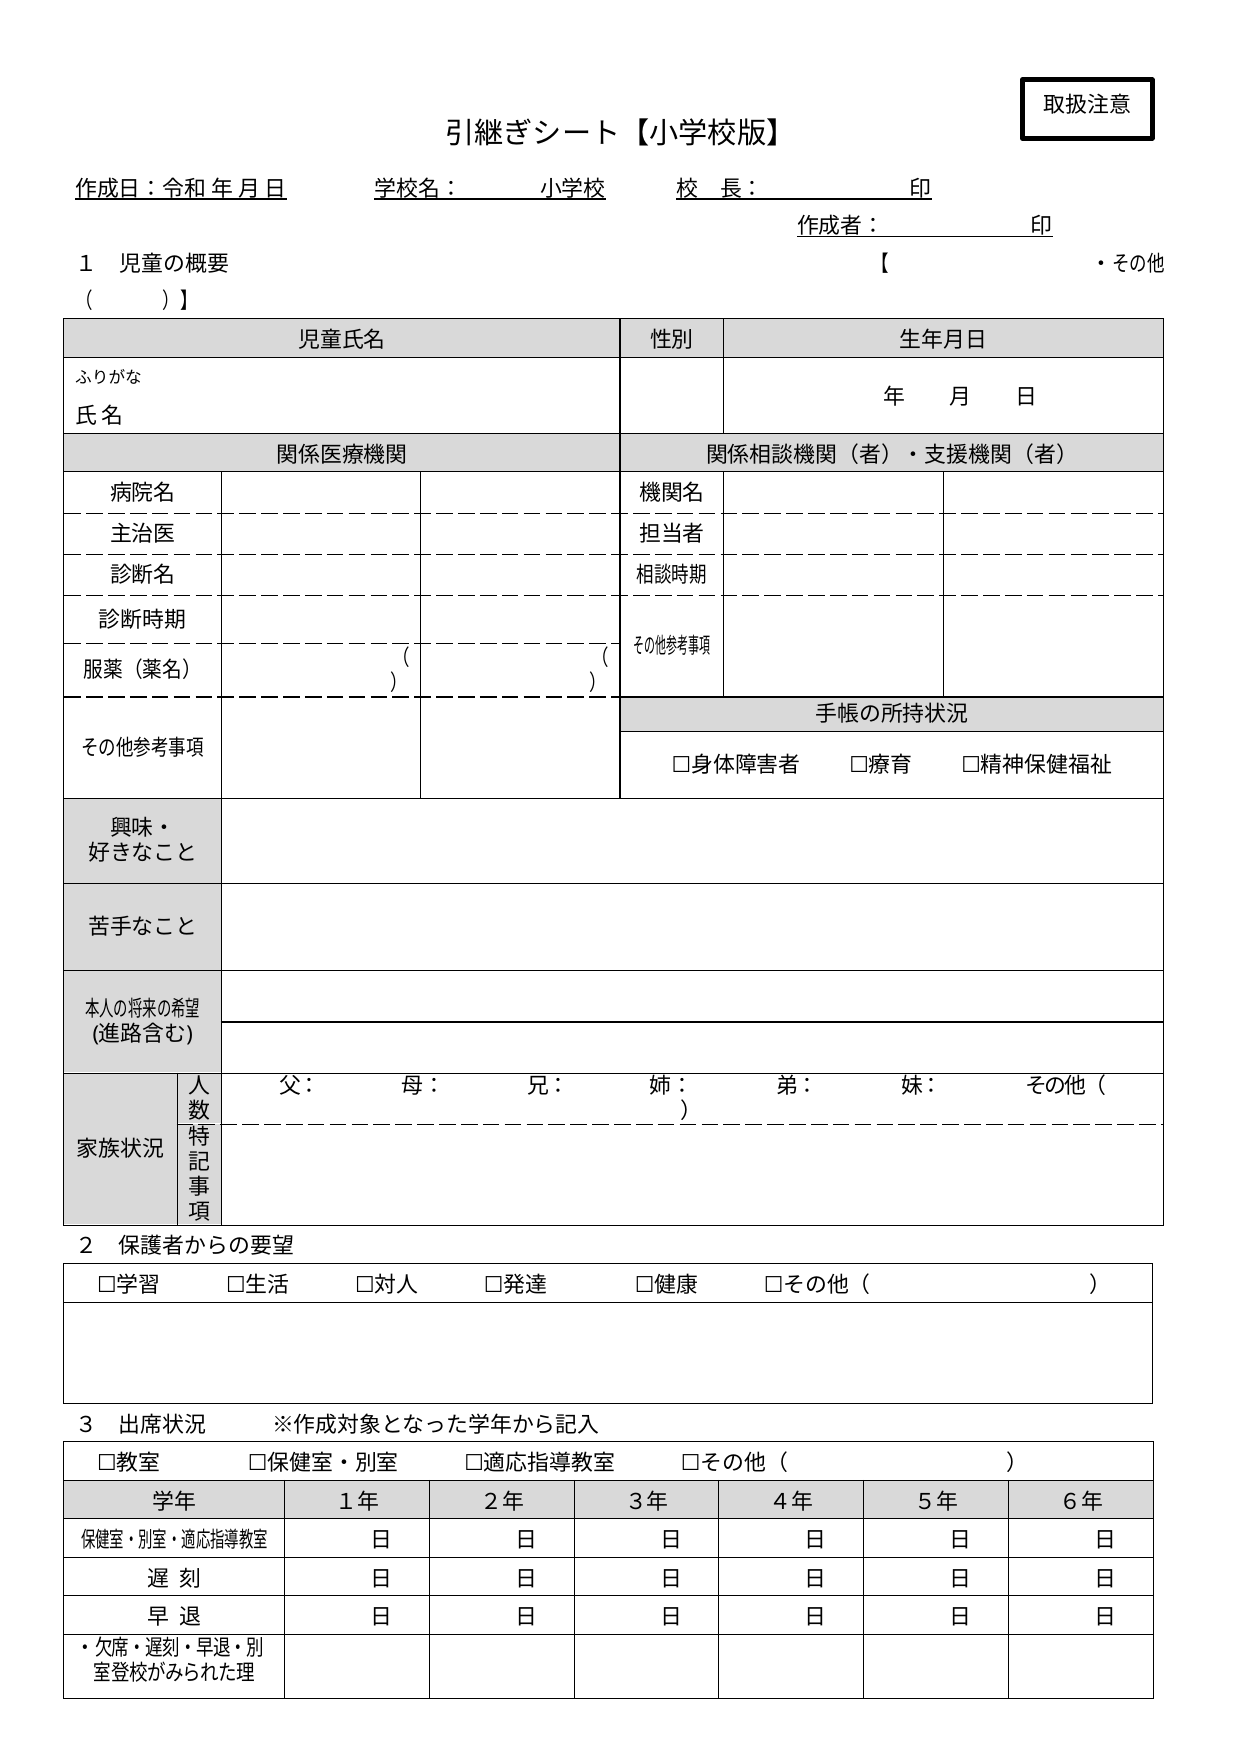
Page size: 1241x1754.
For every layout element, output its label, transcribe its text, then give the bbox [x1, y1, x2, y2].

table_cell 日 [430, 1596, 574, 1634]
table_cell 日 [285, 1596, 429, 1634]
table_cell 人数 [178, 1074, 221, 1123]
table_cell [222, 472, 420, 513]
table_cell [421, 513, 619, 554]
table_cell 関係医療機関 [64, 434, 619, 471]
table_cell [222, 884, 1163, 970]
table_cell [944, 595, 1163, 696]
table_cell [575, 1635, 718, 1697]
text ３ 出席状況 ※作成対象となった学年から記入 [75, 1404, 1165, 1441]
table_cell [944, 554, 1163, 595]
table_cell ３年 [575, 1481, 718, 1518]
table_cell 日 [575, 1596, 718, 1634]
table_cell 日 [575, 1558, 718, 1595]
table_cell [864, 1635, 1008, 1697]
table_cell 診断名 [64, 554, 221, 595]
table_cell ５年 [864, 1481, 1008, 1518]
text １ 児童の概要 【・その他（ ）】 [75, 243, 1165, 318]
table_cell 身体障害者 療育 精神保健福祉 [621, 732, 1163, 797]
table_cell [421, 472, 619, 513]
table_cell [64, 1635, 284, 1697]
table_cell 早 退 [64, 1596, 284, 1634]
text 作成日：令和 年 月 日 学校名： 小学校 校 長： 印 [75, 168, 1165, 206]
table_cell 特記事項 [178, 1124, 221, 1224]
table_cell 家族状況 [64, 1074, 177, 1224]
table_cell ６年 [1009, 1481, 1153, 1518]
table_cell ４年 [719, 1481, 863, 1518]
table_cell 日 [719, 1596, 863, 1634]
table_header 生年月日 [724, 319, 1163, 357]
text ２ 保護者からの要望 [75, 1226, 1165, 1263]
table_cell 苦手なこと [64, 884, 221, 970]
table_cell 日 [719, 1558, 863, 1595]
table_cell [421, 696, 619, 797]
table_cell 日 [1009, 1596, 1153, 1634]
table_cell 年 月 日 [724, 358, 1163, 433]
table_cell [944, 472, 1163, 513]
table_cell ふりがな 氏 名 [64, 358, 619, 433]
table_cell １年 [285, 1481, 429, 1518]
table_cell 学年 [64, 1481, 284, 1518]
table_cell [64, 1303, 1152, 1403]
table_cell 日 [285, 1558, 429, 1595]
table_cell 日 [864, 1558, 1008, 1595]
table_cell その他参考事項 [64, 696, 221, 797]
table_cell 病院名 [64, 472, 221, 513]
table_cell 日 [430, 1558, 574, 1595]
text 作成者： 印 [75, 206, 1165, 243]
table_cell [285, 1635, 429, 1697]
table_cell 興味・ 好きなこと [64, 799, 221, 883]
table_cell [724, 513, 943, 554]
table_cell 担当者 [621, 513, 723, 554]
table_cell [222, 696, 420, 797]
table_header 児童氏名 [64, 319, 619, 357]
text 引継ぎシート【小学校版】 [75, 93, 1165, 168]
table_cell 手帳の所持状況 [621, 698, 1163, 731]
table_cell 保健室・別室・適応指導教室 [64, 1519, 284, 1557]
table_cell 機関名 [621, 472, 723, 513]
table_header 教室 保健室・別室 適応指導教室 その他（ ） [64, 1442, 1153, 1480]
table_cell 父： 母： 兄： 姉： 弟： 妹： その他（ ） [222, 1074, 1163, 1123]
table_cell [944, 513, 1163, 554]
table_cell 日 [864, 1519, 1008, 1557]
table_cell [724, 595, 943, 696]
table_cell （ ） [421, 643, 619, 696]
table_cell [430, 1635, 574, 1697]
table_cell [421, 595, 619, 643]
table_cell 日 [719, 1519, 863, 1557]
table_cell [621, 358, 723, 433]
table_cell [222, 971, 1163, 1021]
table_cell 日 [1009, 1558, 1153, 1595]
table_cell 服薬（薬名） [64, 643, 221, 696]
table_cell 日 [575, 1519, 718, 1557]
table_cell [222, 554, 420, 595]
table_cell [724, 472, 943, 513]
table_cell [421, 554, 619, 595]
table_cell 診断時期 [64, 595, 221, 643]
table_cell 主治医 [64, 513, 221, 554]
table_cell 日 [430, 1519, 574, 1557]
table_cell 日 [1009, 1519, 1153, 1557]
table_cell [222, 799, 1163, 883]
table_cell [222, 1124, 1163, 1224]
table_cell 日 [864, 1596, 1008, 1634]
table_header 性別 [621, 319, 723, 357]
table_cell （ ） [222, 643, 420, 696]
table_header 学習 生活 対人 発達 健康 その他（ ） [64, 1264, 1152, 1302]
table_cell ２年 [430, 1481, 574, 1518]
table_cell [724, 554, 943, 595]
table_cell 関係相談機関（者）・支援機関（者） [621, 434, 1163, 471]
table_cell 遅 刻 [64, 1558, 284, 1595]
table_cell [222, 513, 420, 554]
table_cell [222, 1023, 1163, 1072]
table_cell 相談時期 [621, 554, 723, 595]
table_cell [1009, 1635, 1153, 1697]
table_cell 日 [285, 1519, 429, 1557]
table_cell [719, 1635, 863, 1697]
table_cell 本人の将来の希望 (進路含む) [64, 971, 221, 1072]
table_cell その他参考事項 [621, 595, 723, 696]
table_cell [222, 595, 420, 643]
